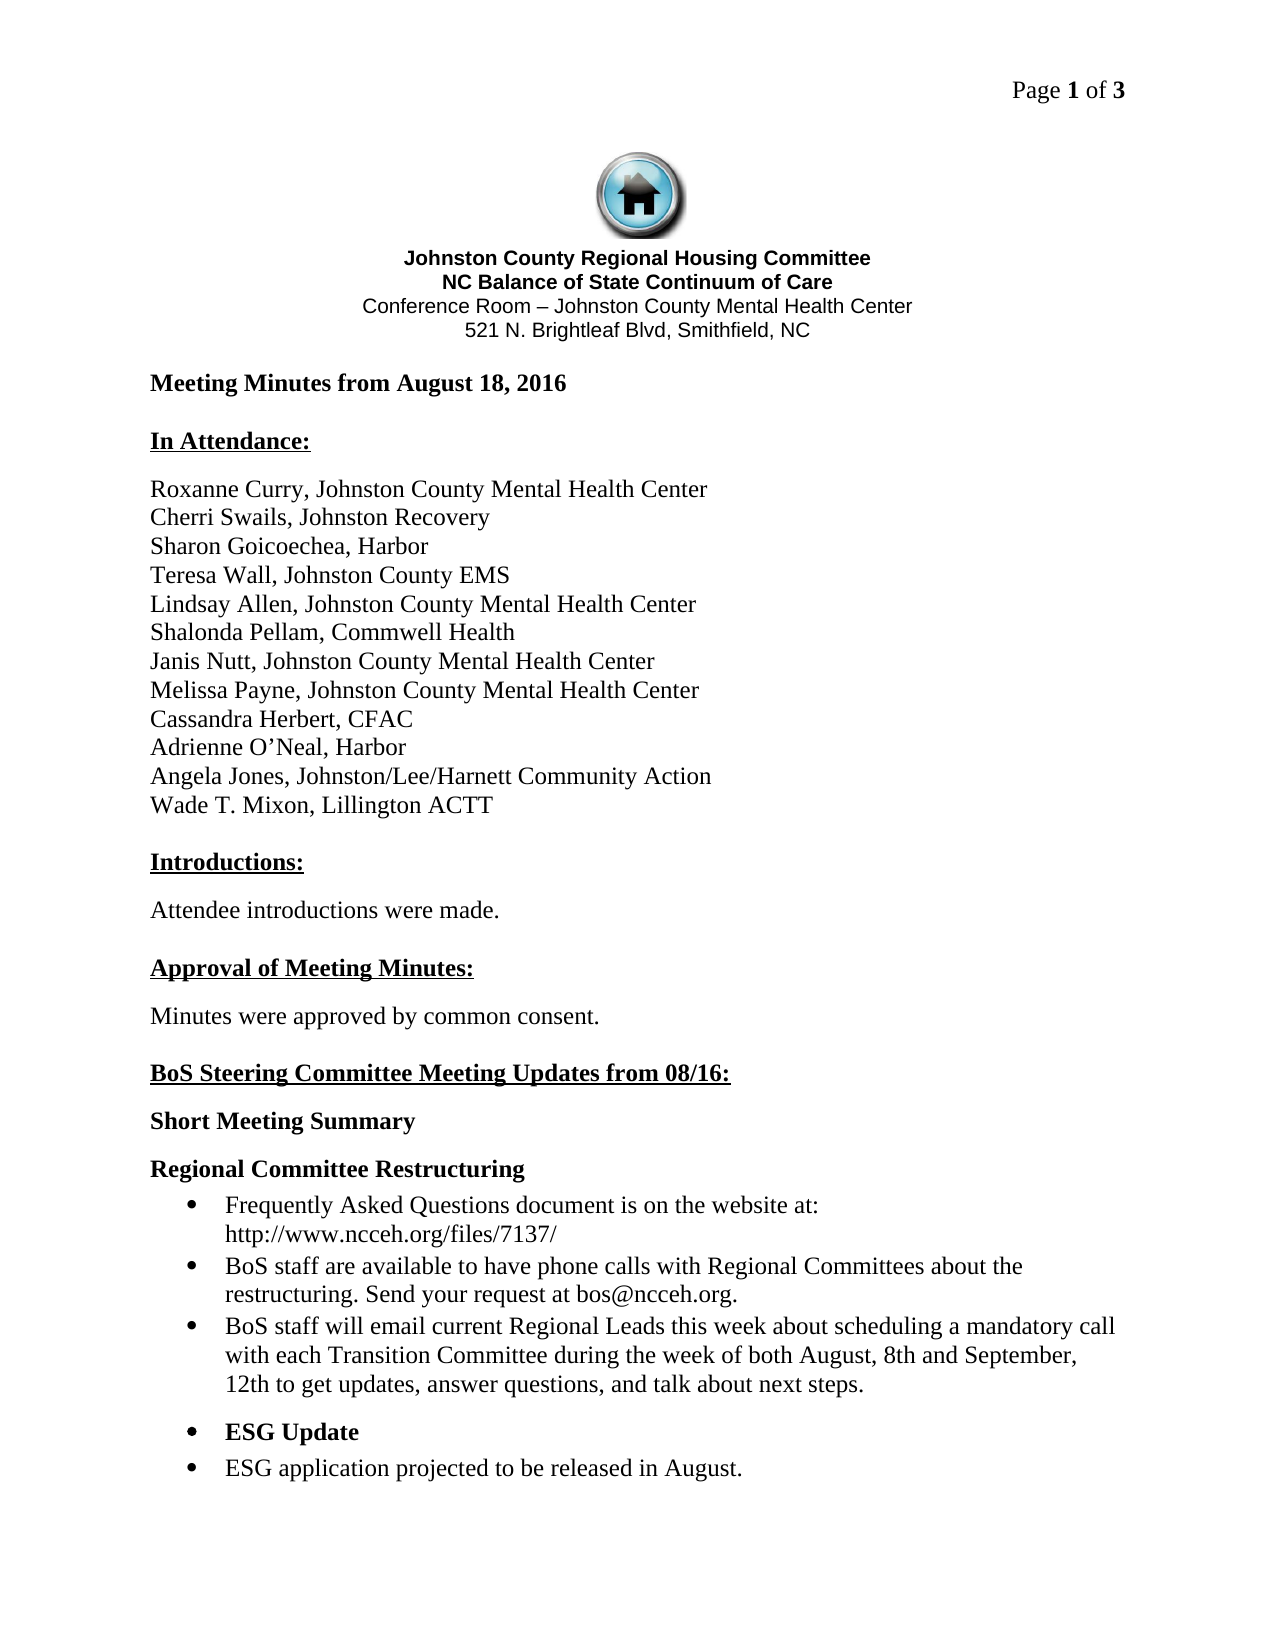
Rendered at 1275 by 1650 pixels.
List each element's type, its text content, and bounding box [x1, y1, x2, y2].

text Introductions: [150, 847, 1125, 876]
text Conference Room – Johnston County Mental Health Center [150, 294, 1125, 318]
picture [594, 150, 687, 239]
text Attendee introductions were made. [150, 895, 1116, 924]
text Roxanne Curry, Johnston County Mental Health Center [150, 474, 1125, 502]
text Sharon Goicoechea, Harbor [150, 531, 1125, 560]
text Approval of Meeting Minutes: [150, 953, 1116, 982]
text BoS Steering Committee Meeting Updates from 08/16: [150, 1058, 1116, 1087]
text 521 N. Brightleaf Blvd, Smithfield, NC [150, 318, 1125, 342]
list ESG application projected to be released in August. [187, 1453, 1125, 1482]
list ESG Update [187, 1417, 1125, 1446]
text Regional Committee Restructuring [150, 1154, 1125, 1183]
list BoS staff are available to have phone calls with Regional Committees about the restructuring. Send your request at bos@ncceh.org. [187, 1251, 1125, 1308]
text Cassandra Herbert, CFAC [150, 704, 1125, 732]
text NC Balance of State Continuum of Care [150, 270, 1125, 294]
text Meeting Minutes from August 18, 2016 [150, 368, 1125, 397]
text Adrienne O’Neal, Harbor [150, 732, 1125, 761]
text Janis Nutt, Johnston County Mental Health Center [150, 646, 1125, 675]
text Cherri Swails, Johnston Recovery [150, 502, 1125, 531]
text Short Meeting Summary [150, 1106, 1125, 1135]
text Wade T. Mixon, Lillington ACTT [150, 790, 1125, 819]
text Minutes were approved by common consent. [150, 1001, 1116, 1029]
text Johnston County Regional Housing Committee [150, 246, 1125, 270]
text Shalonda Pellam, Commwell Health [150, 617, 1125, 646]
text Lindsay Allen, Johnston County Mental Health Center [150, 589, 1125, 617]
text Teresa Wall, Johnston County EMS [150, 560, 1125, 589]
text Melissa Payne, Johnston County Mental Health Center [150, 675, 1125, 704]
list Frequently Asked Questions document is on the website at: http://www.ncceh.org/files/7137/ [187, 1190, 1125, 1248]
list BoS staff will email current Regional Leads this week about scheduling a mandatory call with each Transition Committee during the week of both August, 8th and September, 12th to get updates, answer questions, and talk about next steps. [187, 1311, 1125, 1398]
text Angela Jones, Johnston/Lee/Harnett Community Action [150, 761, 1125, 790]
text In Attendance: [150, 426, 1125, 454]
